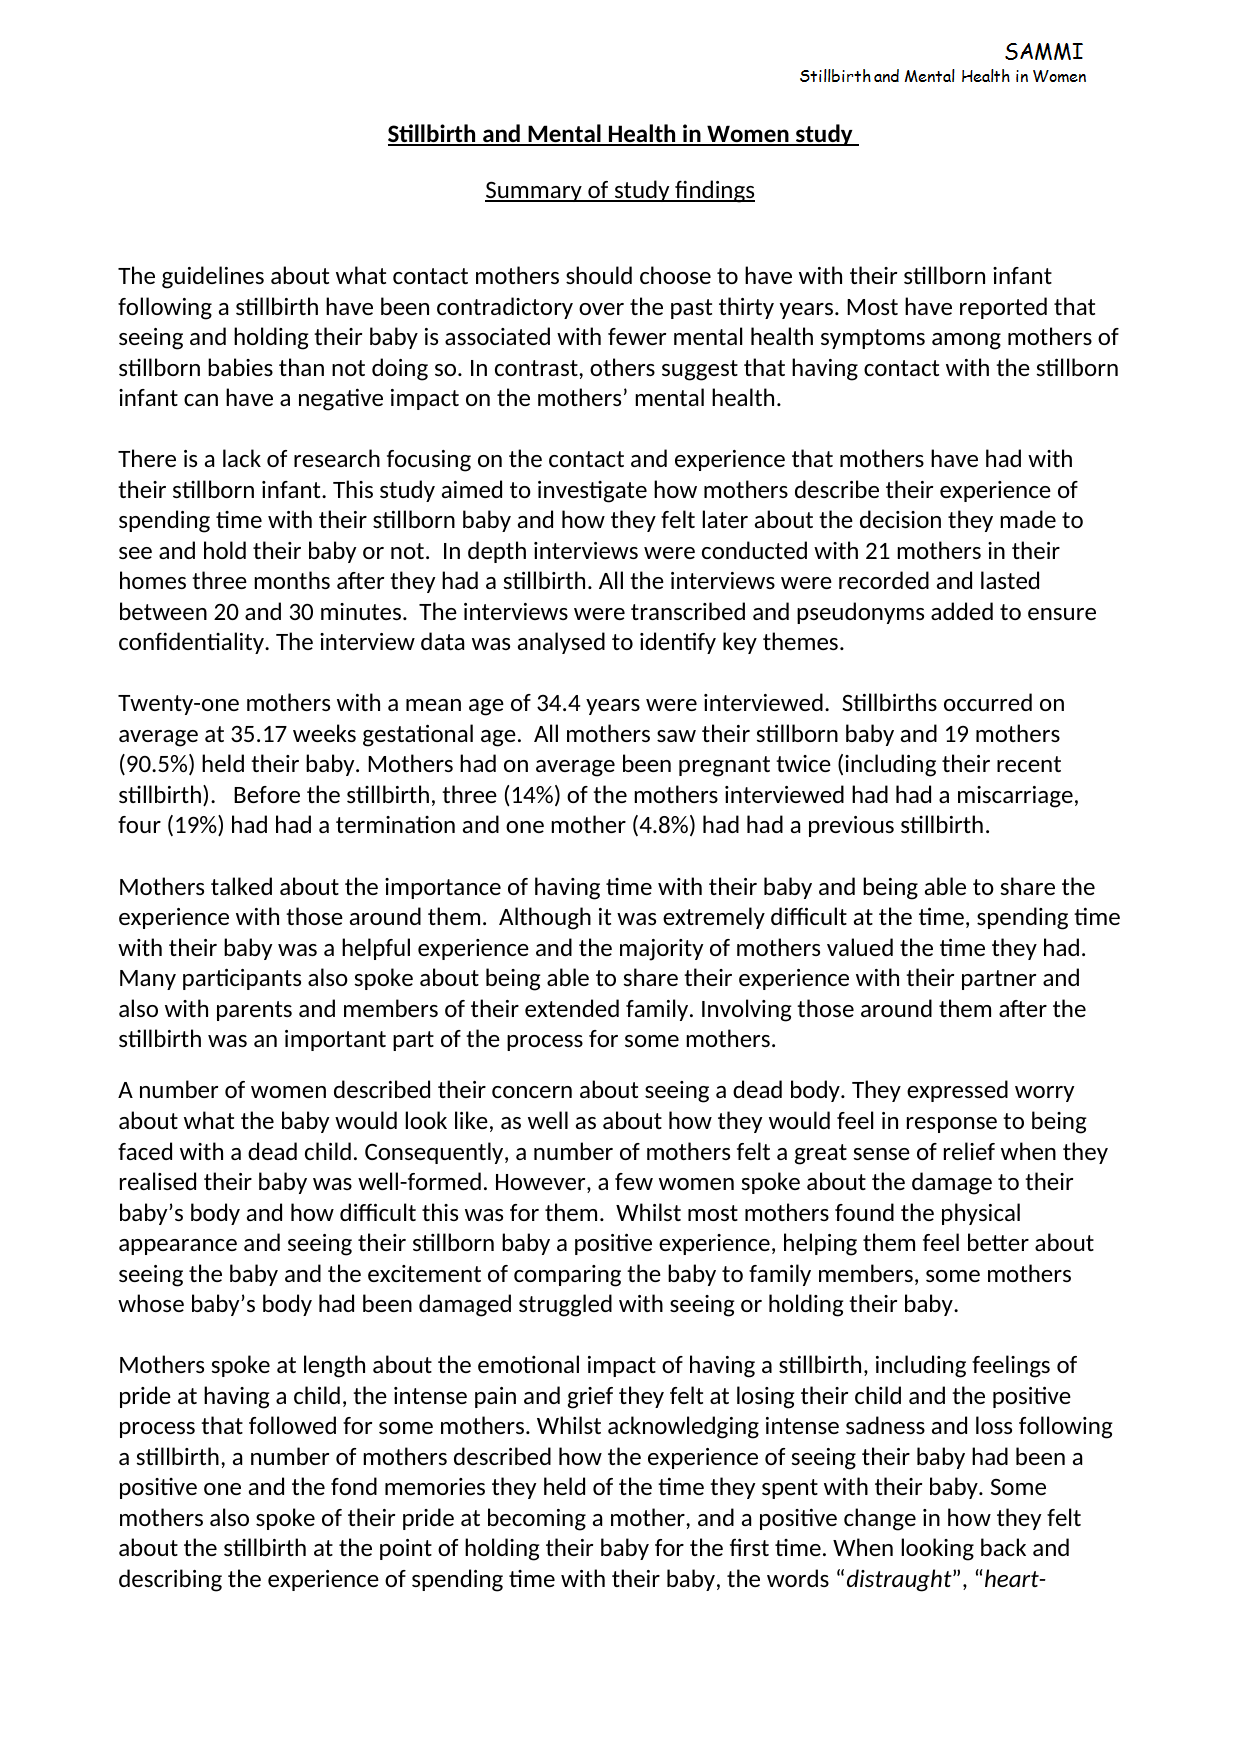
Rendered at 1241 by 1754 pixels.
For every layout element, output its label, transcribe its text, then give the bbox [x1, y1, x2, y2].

text Stillbirth and Mental Health in Women study [118, 118, 1122, 149]
text Twenty-one mothers with a mean age of 34.4 years were interviewed. Stillbirths occurred on average at 35.17 weeks gestational age. All mothers saw their stillborn baby and 19 mothers (90.5%) held their baby. Mothers had on average been pregnant twice (including their recent stillbirth). Before the stillbirth, three (14%) of the mothers interviewed had had a miscarriage, four (19%) had had a termination and one mother (4.8%) had had a previous stillbirth. [118, 688, 1122, 840]
text There is a lack of research focusing on the contact and experience that mothers have had with their stillborn infant. This study aimed to investigate how mothers describe their experience of spending time with their stillborn baby and how they felt later about the decision they made to see and hold their baby or not. In depth interviews were conducted with 21 mothers in their homes three months after they had a stillbirth. All the interviews were recorded and lasted between 20 and 30 minutes. The interviews were transcribed and pseudonyms added to ensure confidentiality. The interview data was analysed to identify key themes. [118, 443, 1122, 657]
text A number of women described their concern about seeing a dead body. They expressed worry about what the baby would look like, as well as about how they would feel in response to being faced with a dead child. Consequently, a number of mothers felt a great sense of relief when they realised their baby was well-formed. However, a few women spoke about the damage to their baby’s body and how difficult this was for them. Whilst most mothers found the physical appearance and seeing their stillborn baby a positive experience, helping them feel better about seeing the baby and the excitement of comparing the baby to family members, some mothers whose baby’s body had been damaged struggled with seeing or holding their baby. [118, 1075, 1122, 1319]
text Mothers talked about the importance of having time with their baby and being able to share the experience with those around them. Although it was extremely difficult at the time, spending time with their baby was a helpful experience and the majority of mothers valued the time they had. Many participants also spoke about being able to share their experience with their partner and also with parents and members of their extended family. Involving those around them after the stillbirth was an important part of the process for some mothers. [118, 871, 1122, 1054]
picture [778, 21, 1111, 102]
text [118, 1349, 1122, 1593]
text Summary of study findings [118, 174, 1122, 204]
text The guidelines about what contact mothers should choose to have with their stillborn infant following a stillbirth have been contradictory over the past thirty years. Most have reported that seeing and holding their baby is associated with fewer mental health symptoms among mothers of stillborn babies than not doing so. In contrast, others suggest that having contact with the stillborn infant can have a negative impact on the mothers’ mental health. [118, 260, 1122, 413]
